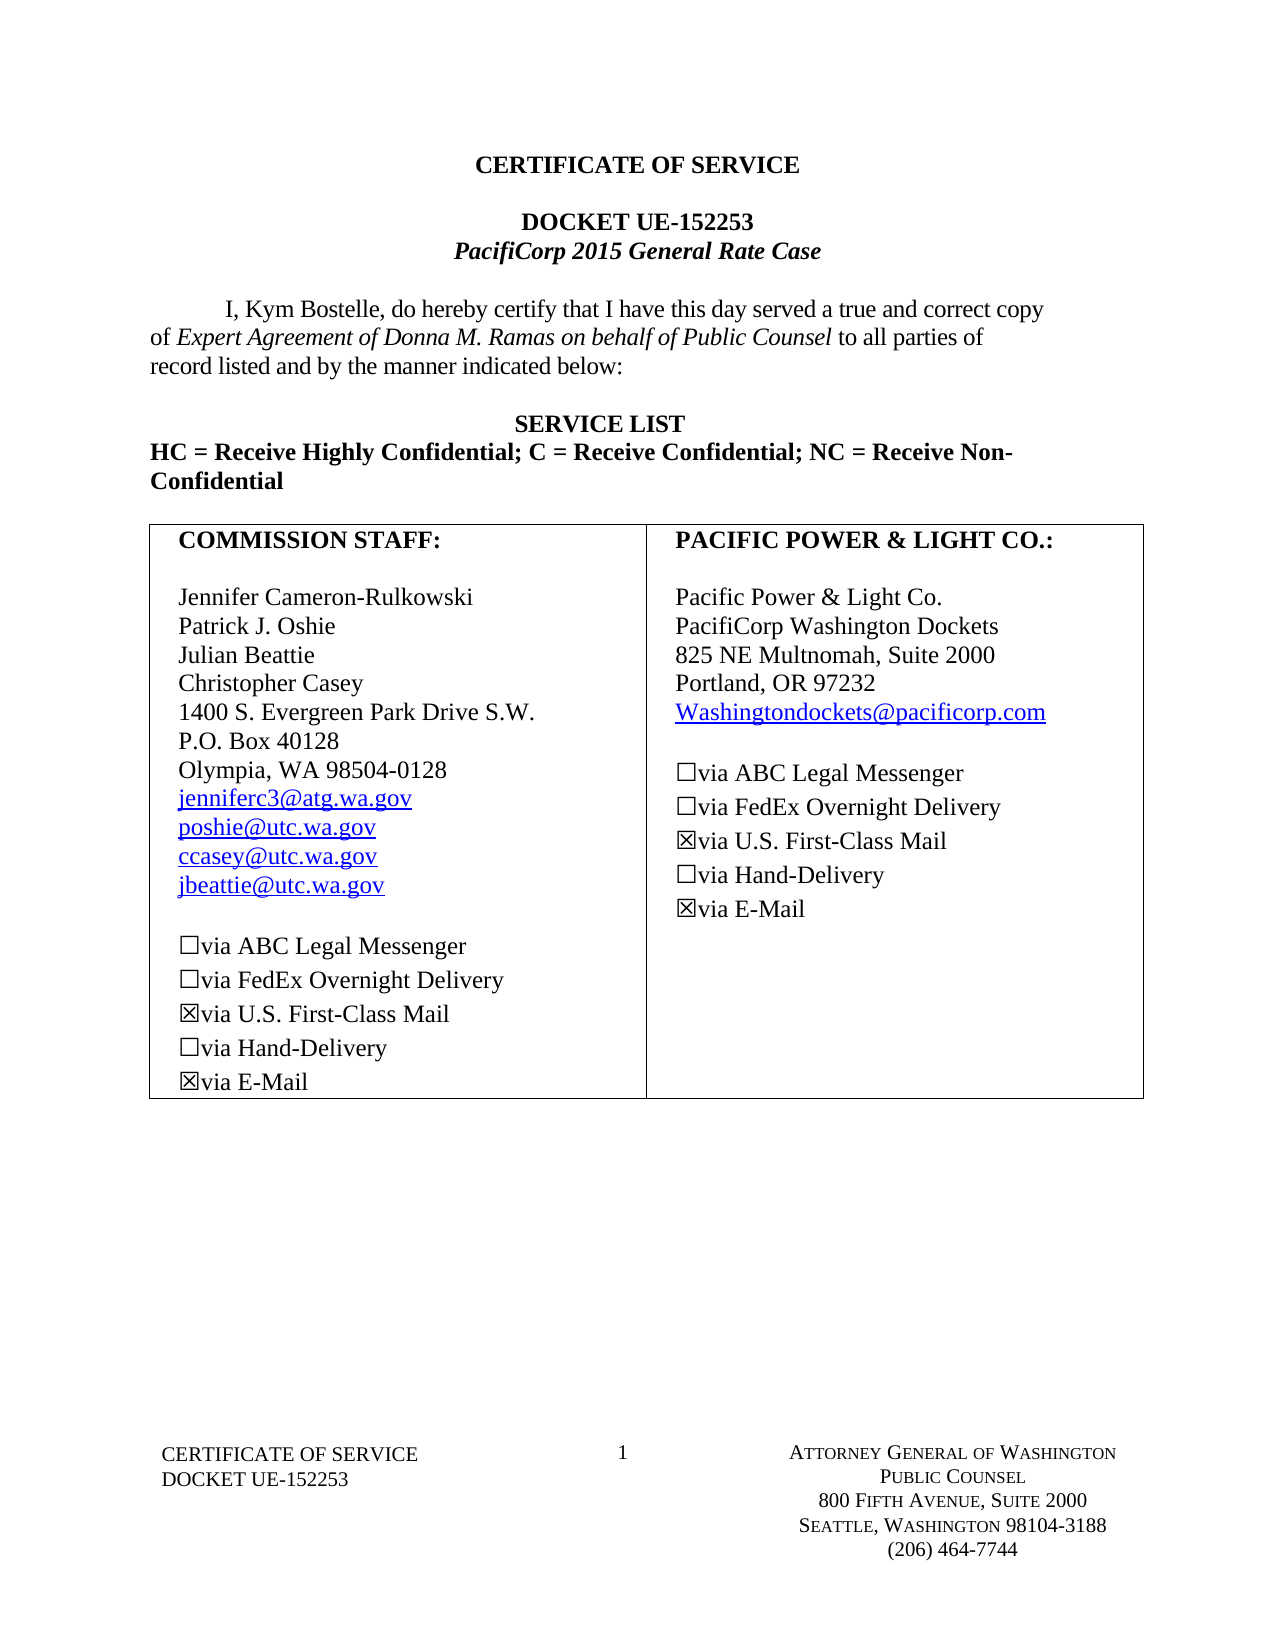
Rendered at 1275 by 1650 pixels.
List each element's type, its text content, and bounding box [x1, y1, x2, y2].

title CERTIFICATE OF SERVICE [150, 150, 1125, 179]
text SERVICE LIST [150, 409, 1050, 437]
table_header COMMISSION STAFF: Jennifer Cameron-Rulkowski Patrick J. Oshie Julian Beattie Christopher Casey 1400 S. Evergreen Park Drive S.W. P.O. Box 40128 Olympia, WA 98504-0128 jenniferc3@atg.wa.gov poshie@utc.wa.gov ccasey@utc.wa.gov jbeattie@utc.wa.gov via ABC Legal Messenger via FedEx Overnight Delivery via U.S. First-Class Mail via Hand-Delivery via E-Mail [150, 525, 646, 1098]
table_header : Pacific Power & Light Co. PacifiCorp Washington Dockets 825 NE Multnomah, Suite 2000 Portland, OR 97232 Washingtondockets@pacificorp.com via ABC Legal Messenger via FedEx Overnight Delivery via U.S. First-Class Mail via Hand-Delivery via E-Mail [647, 525, 1143, 1098]
text PacifiCorp 2015 General Rate Case [150, 236, 1125, 265]
text HC = Receive Highly Confidential; C = Receive Confidential; NC = Receive Non-Confidential [150, 437, 1125, 495]
text DOCKET UE-152253 [150, 207, 1125, 236]
text I, Kym Bostelle, do hereby certify that I have this day served a true and correct copy of Expert Agreement of Donna M. Ramas on behalf of Public Counsel to all parties of record listed and by the manner indicated below: [150, 294, 1050, 380]
